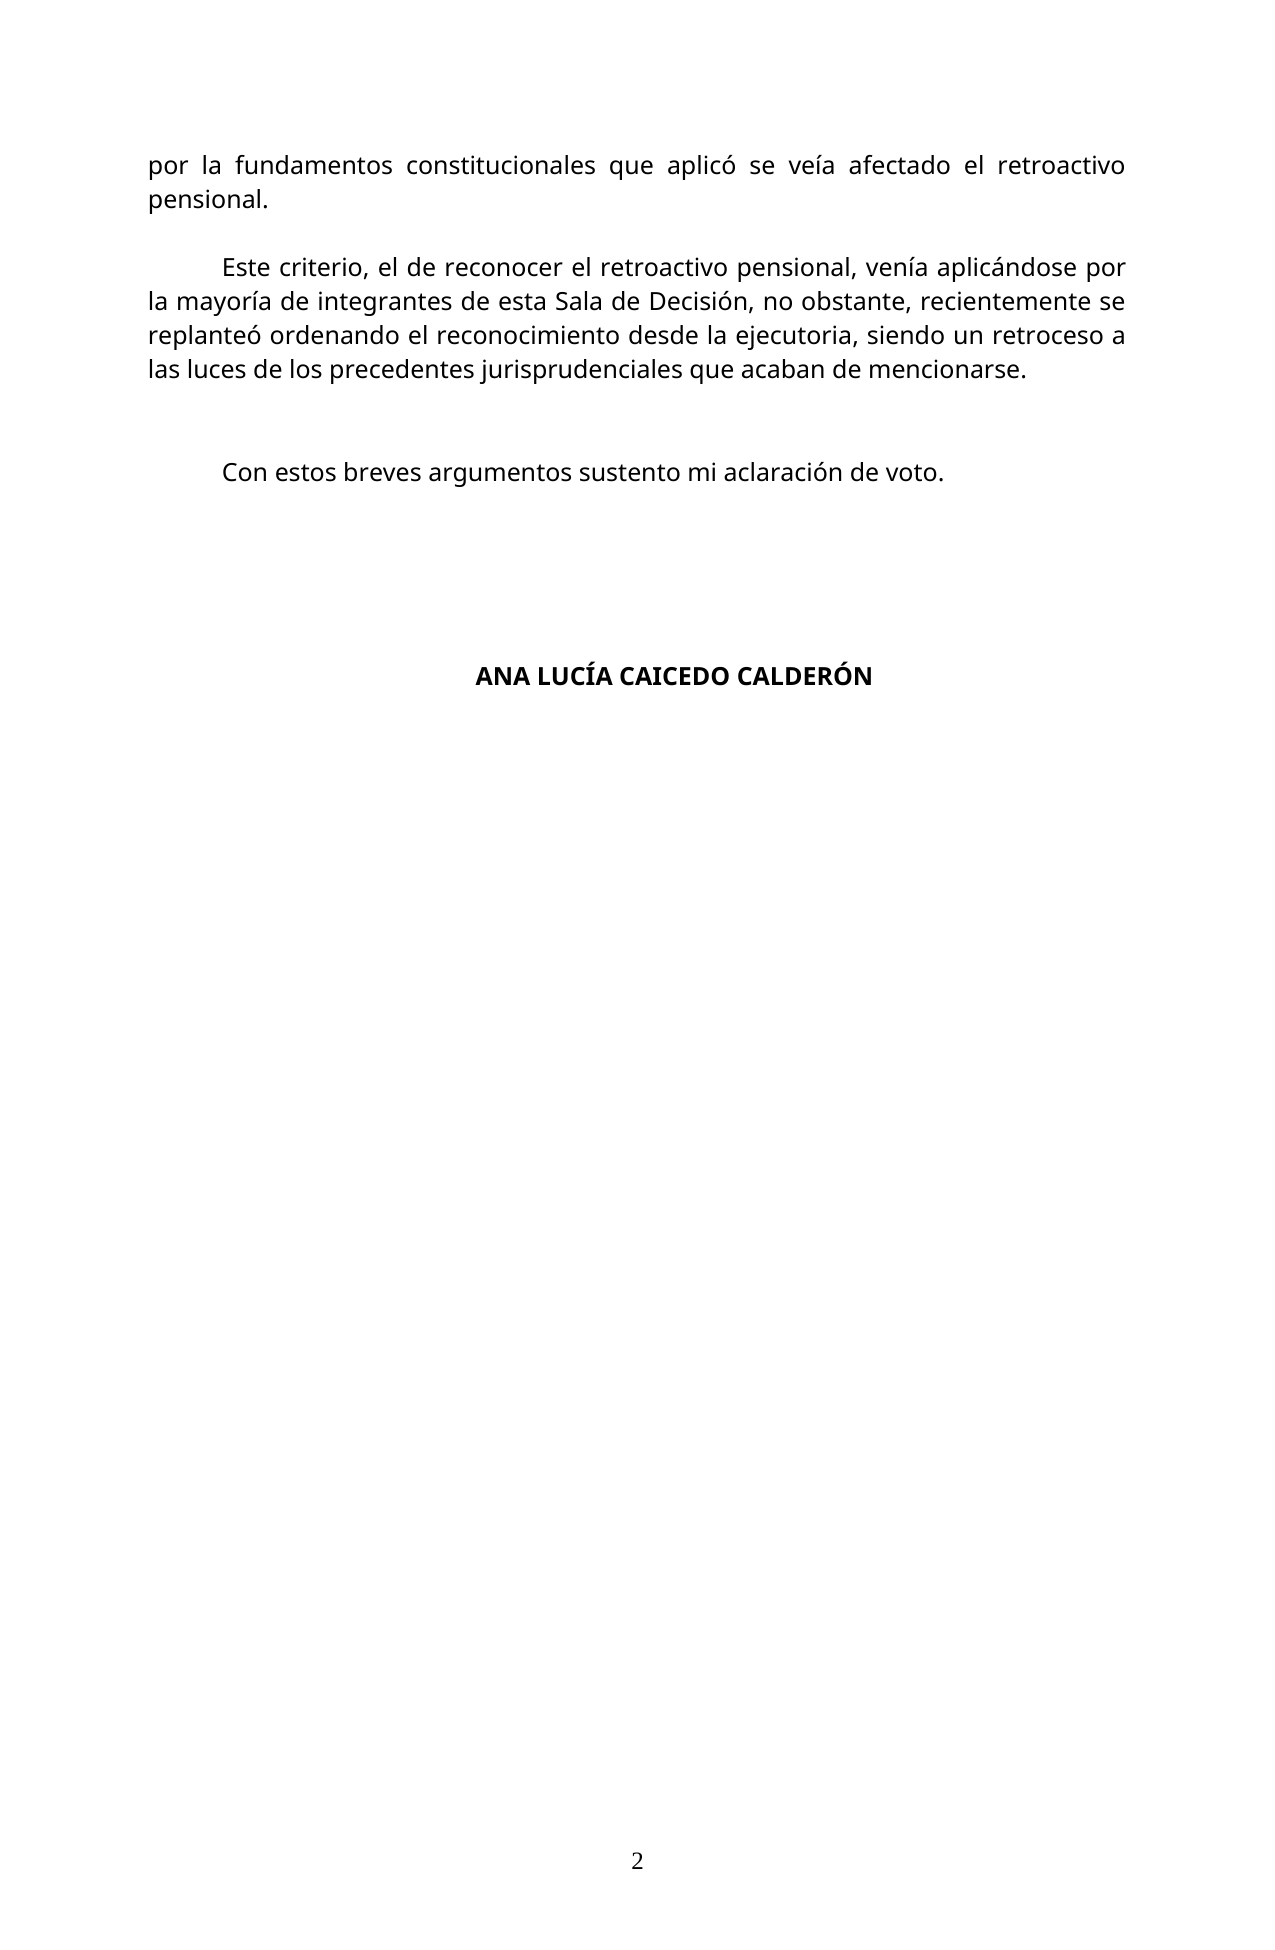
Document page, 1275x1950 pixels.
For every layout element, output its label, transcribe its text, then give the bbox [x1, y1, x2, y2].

subtitle ANA LUCÍA CAICEDO CALDERÓN [148, 659, 1127, 693]
text Este criterio, el de reconocer el retroactivo pensional, venía aplicándose por la mayoría de integrantes de esta Sala de Decisión, no obstante, recientemente se replanteó ordenando el reconocimiento desde la ejecutoria, siendo un retroceso a las luces de los precedentes jurisprudenciales que acaban de mencionarse. [148, 250, 1127, 386]
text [148, 148, 1127, 216]
text Con estos breves argumentos sustento mi aclaración de voto. [148, 454, 1127, 488]
